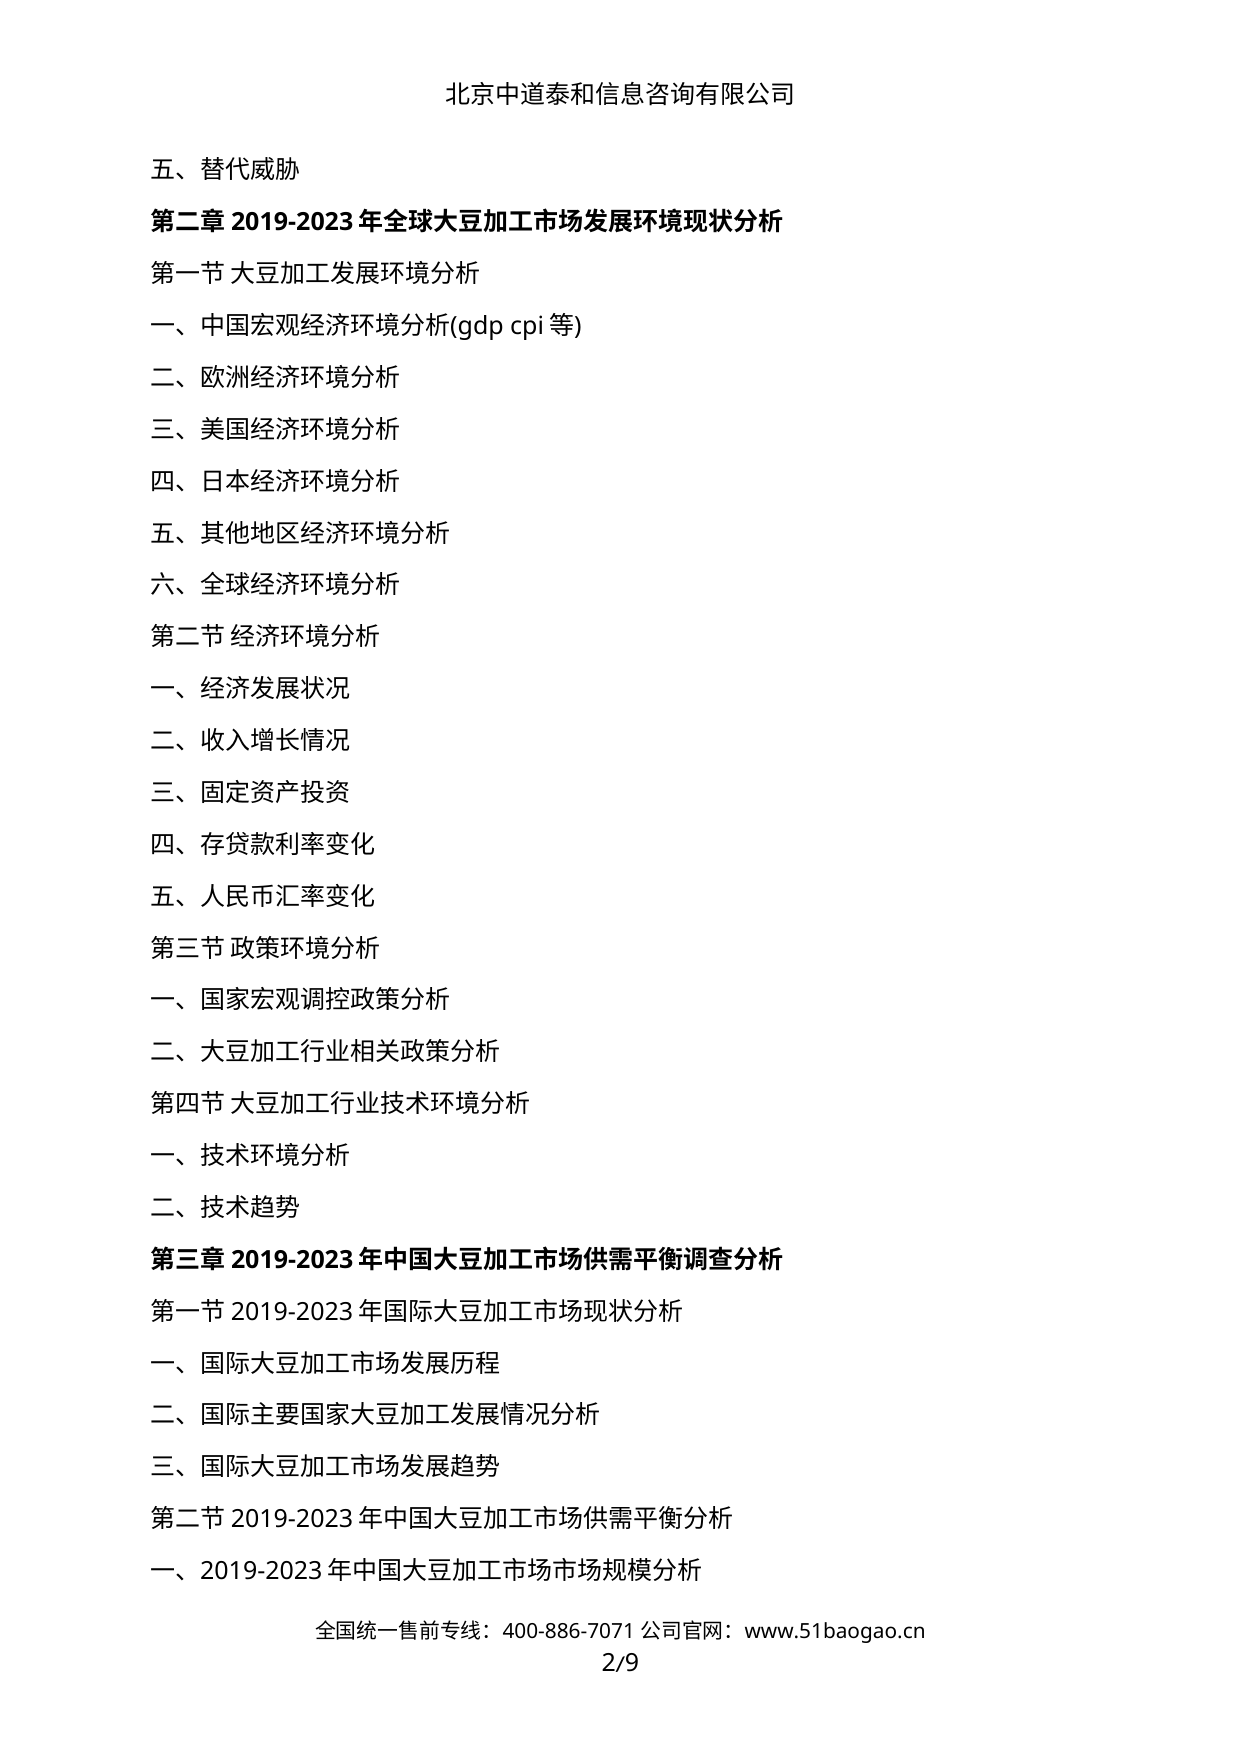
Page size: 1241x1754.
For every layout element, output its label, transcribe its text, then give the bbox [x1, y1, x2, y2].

text 一、中国宏观经济环境分析(gdp cpi等) [150, 306, 1090, 342]
text 一、经济发展状况 [150, 669, 1090, 705]
text 二、国际主要国家大豆加工发展情况分析 [150, 1395, 1090, 1431]
text 五、人民币汇率变化 [150, 876, 1090, 912]
text 六、全球经济环境分析 [150, 565, 1090, 601]
text 三、国际大豆加工市场发展趋势 [150, 1447, 1090, 1483]
text 二、收入增长情况 [150, 721, 1090, 757]
text 一、国际大豆加工市场发展历程 [150, 1343, 1090, 1379]
text 第二节 经济环境分析 [150, 617, 1090, 653]
text 三、固定资产投资 [150, 772, 1090, 809]
text 二、欧洲经济环境分析 [150, 357, 1090, 394]
text 第二章 2019-2023年全球大豆加工市场发展环境现状分析 [150, 202, 1090, 238]
text 二、技术趋势 [150, 1187, 1090, 1224]
text 二、大豆加工行业相关政策分析 [150, 1032, 1090, 1068]
text 第三节 政策环境分析 [150, 928, 1090, 964]
text 四、存贷款利率变化 [150, 824, 1090, 861]
text 第三章 2019-2023年中国大豆加工市场供需平衡调查分析 [150, 1239, 1090, 1276]
text 三、美国经济环境分析 [150, 409, 1090, 446]
text 五、替代威胁 [150, 150, 1090, 186]
text 四、日本经济环境分析 [150, 461, 1090, 497]
text 一、技术环境分析 [150, 1136, 1090, 1172]
text 第二节 2019-2023年中国大豆加工市场供需平衡分析 [150, 1499, 1090, 1535]
text 一、国家宏观调控政策分析 [150, 980, 1090, 1016]
text 一、2019-2023年中国大豆加工市场市场规模分析 [150, 1551, 1090, 1587]
text 五、其他地区经济环境分析 [150, 513, 1090, 549]
text 第一节 2019-2023年国际大豆加工市场现状分析 [150, 1291, 1090, 1327]
text 第一节 大豆加工发展环境分析 [150, 254, 1090, 290]
text 第四节 大豆加工行业技术环境分析 [150, 1084, 1090, 1120]
